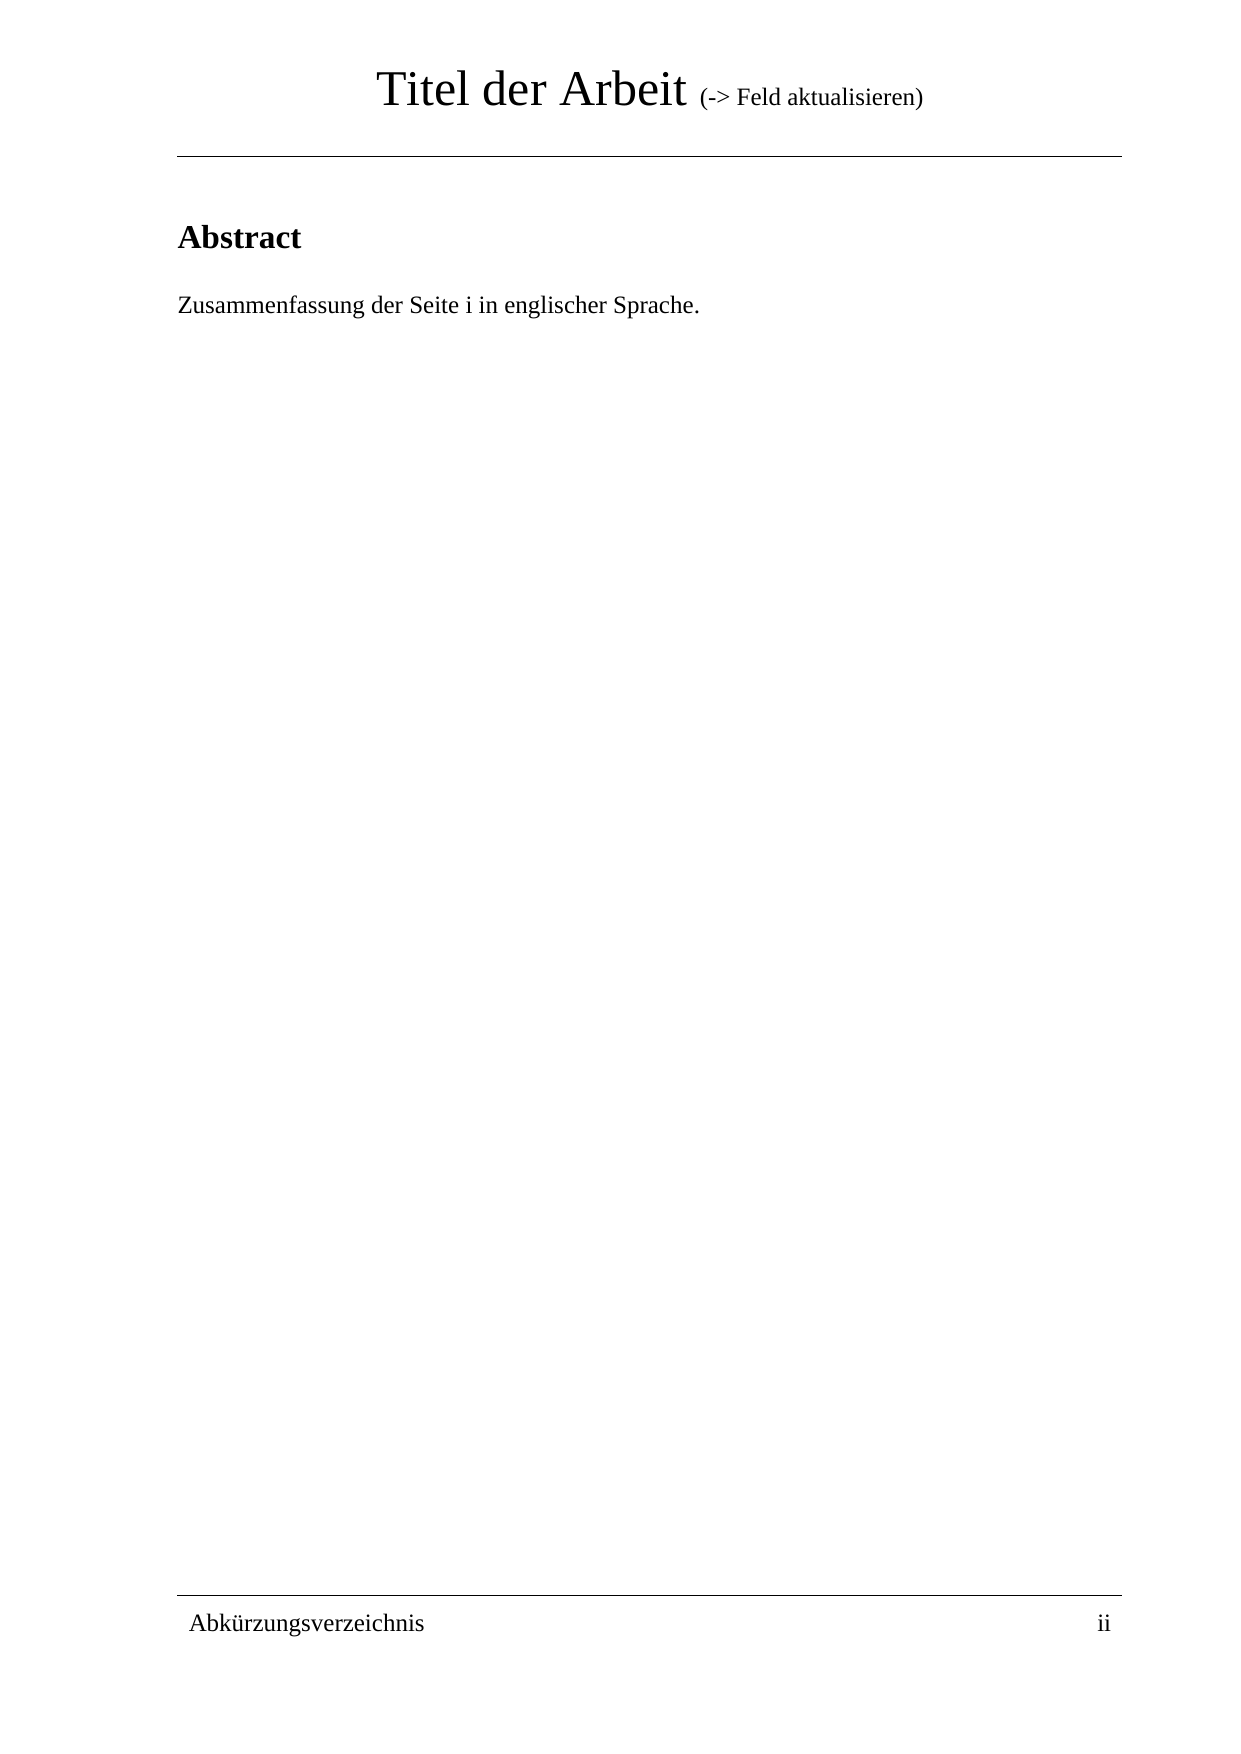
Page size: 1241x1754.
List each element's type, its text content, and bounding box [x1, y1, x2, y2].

text Abstract [177, 218, 1122, 256]
text Zusammenfassung der Seite i in englischer Sprache. [177, 291, 1122, 319]
